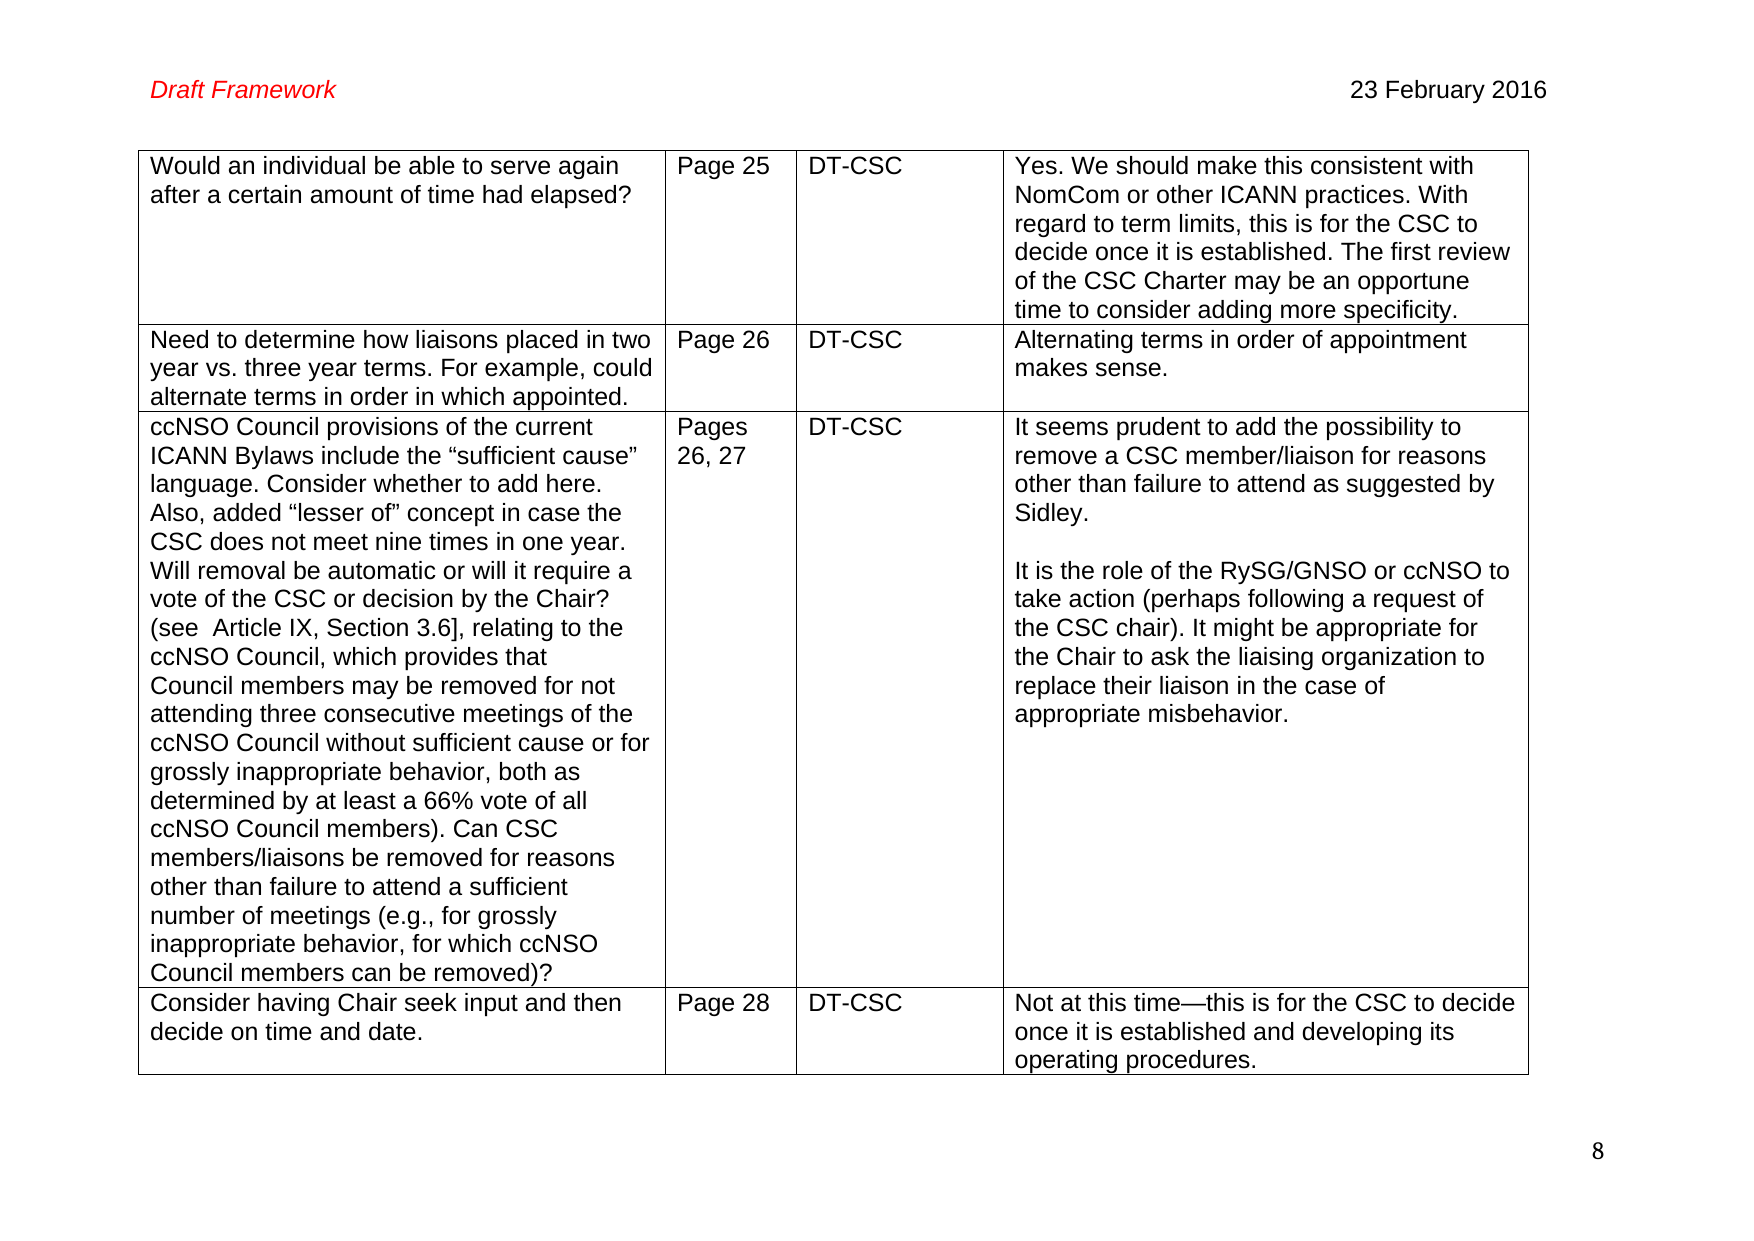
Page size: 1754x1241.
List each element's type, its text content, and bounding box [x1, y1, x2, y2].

table_cell DT-CSC [797, 988, 1003, 1074]
table_cell Page 25 [666, 151, 796, 323]
table_cell ccNSO Council provisions of the current ICANN Bylaws include the “sufficient cause” language. Consider whether to add here. Also, added “lesser of” concept in case the CSC does not meet nine times in one year. Will removal be automatic or will it require a vote of the CSC or decision by the Chair? (see Article IX, Section 3.6], relating to the ccNSO Council, which provides that Council members may be removed for not attending three consecutive meetings of the ccNSO Council without sufficient cause or for grossly inappropriate behavior, both as determined by at least a 66% vote of all ccNSO Council members). Can CSC members/liaisons be removed for reasons other than failure to attend a sufficient number of meetings (e.g., for grossly inappropriate behavior, for which ccNSO Council members can be removed)? [139, 412, 665, 987]
table_cell DT-CSC [797, 412, 1003, 987]
table_cell Page 26 [666, 325, 796, 411]
table_cell Need to determine how liaisons placed in two year vs. three year terms. For example, could alternate terms in order in which appointed. [139, 325, 665, 411]
table_cell Would an individual be able to serve again after a certain amount of time had elapsed? [139, 151, 665, 323]
table_cell Yes. We should make this consistent with NomCom or other ICANN practices. With regard to term limits, this is for the CSC to decide once it is established. The first review of the CSC Charter may be an opportune time to consider adding more specificity. [1004, 151, 1528, 323]
table_cell Page 28 [666, 988, 796, 1074]
table_cell DT-CSC [797, 151, 1003, 323]
table_cell DT-CSC [797, 325, 1003, 411]
table_cell Alternating terms in order of appointment makes sense. [1004, 325, 1528, 411]
table_cell It seems prudent to add the possibility to remove a CSC member/liaison for reasons other than failure to attend as suggested by Sidley. It is the role of the RySG/GNSO or ccNSO to take action (perhaps following a request of the CSC chair). It might be appropriate for the Chair to ask the liaising organization to replace their liaison in the case of appropriate misbehavior. [1004, 412, 1528, 987]
table_cell Consider having Chair seek input and then decide on time and date. [139, 988, 665, 1074]
table_cell Not at this time—this is for the CSC to decide once it is established and developing its operating procedures. [1004, 988, 1528, 1074]
table_cell Pages 26, 27 [666, 412, 796, 987]
